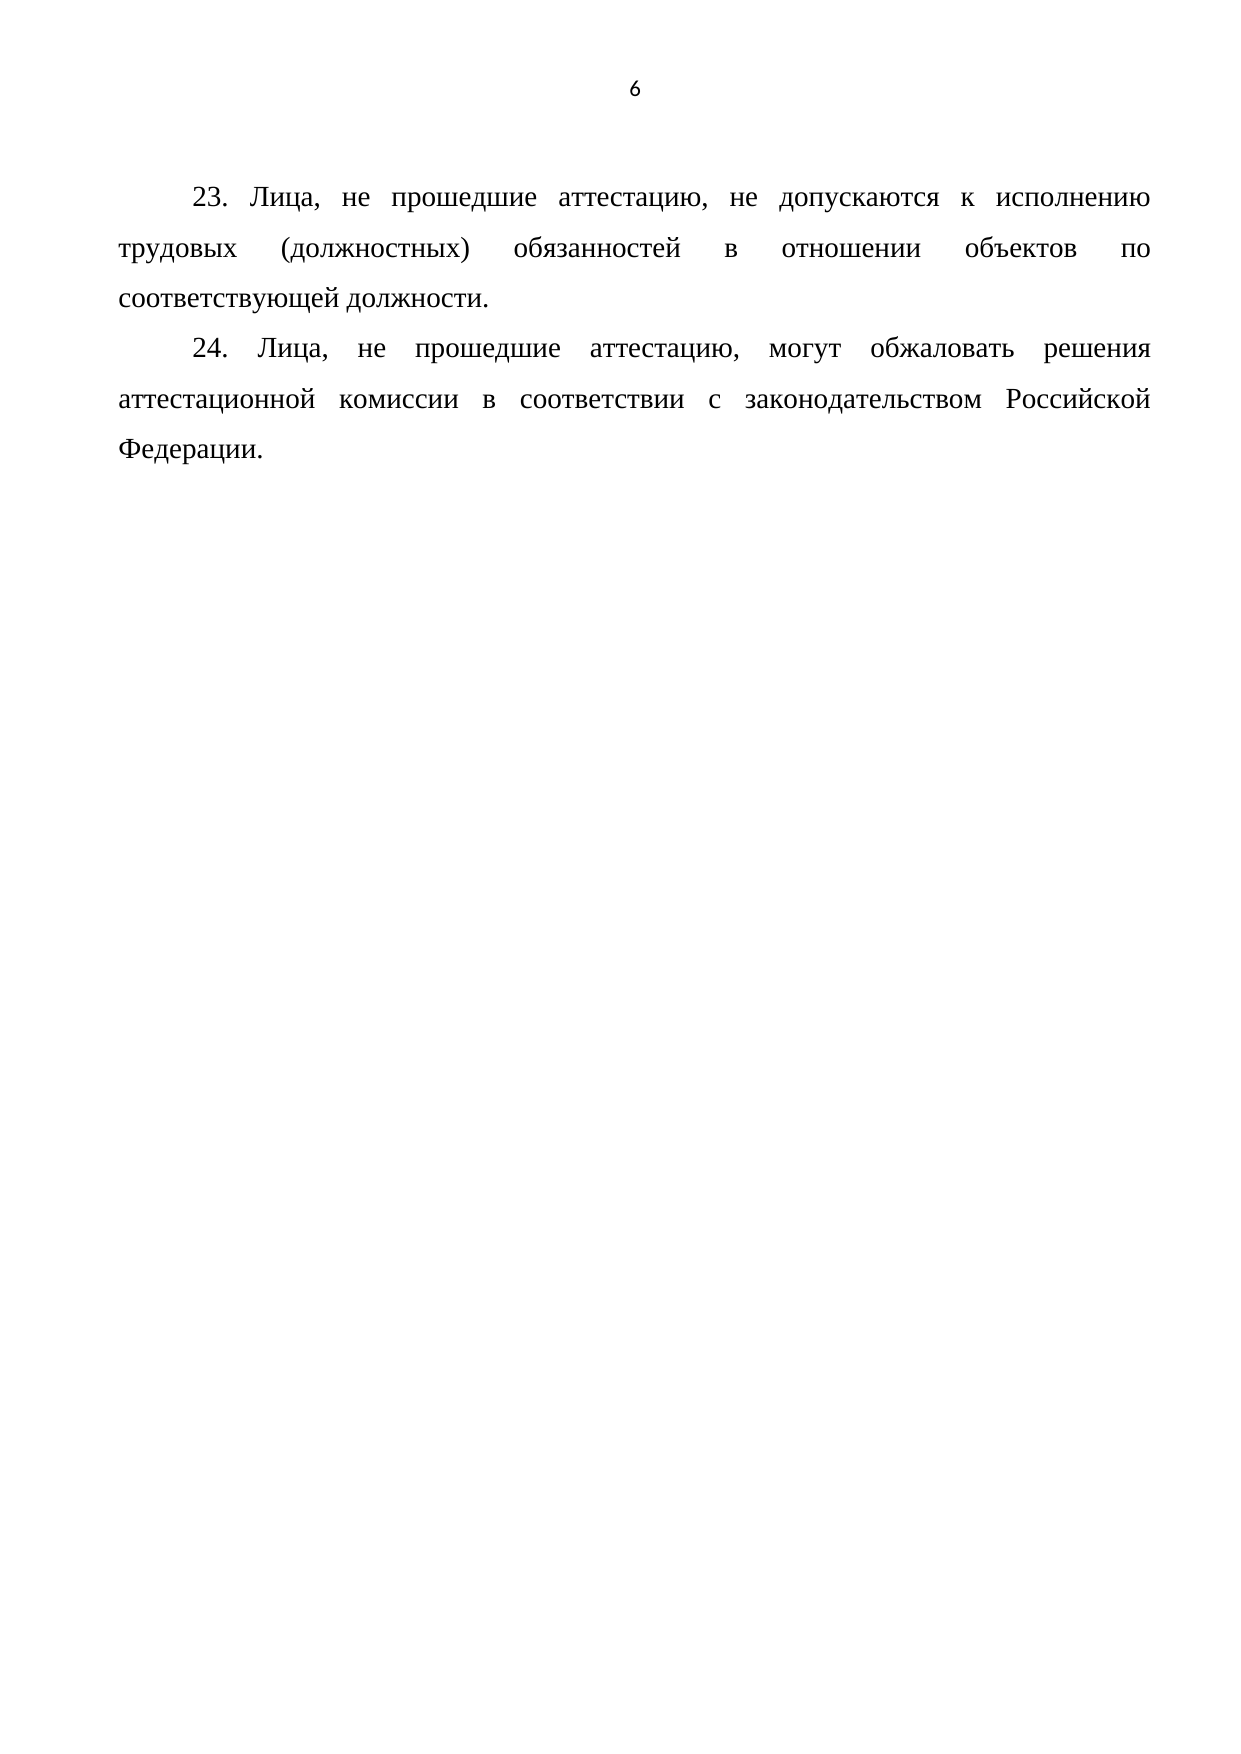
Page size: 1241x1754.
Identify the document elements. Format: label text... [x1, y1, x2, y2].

text 24. Лица, не прошедшие аттестацию, могут обжаловать решения аттестационной комиссии в соответствии с законодательством Российской Федерации. [118, 331, 1152, 465]
text 23. Лица, не прошедшие аттестацию, не допускаются к исполнению трудовых (должностных) обязанностей в отношении объектов по соответствующей должности. [118, 179, 1152, 314]
